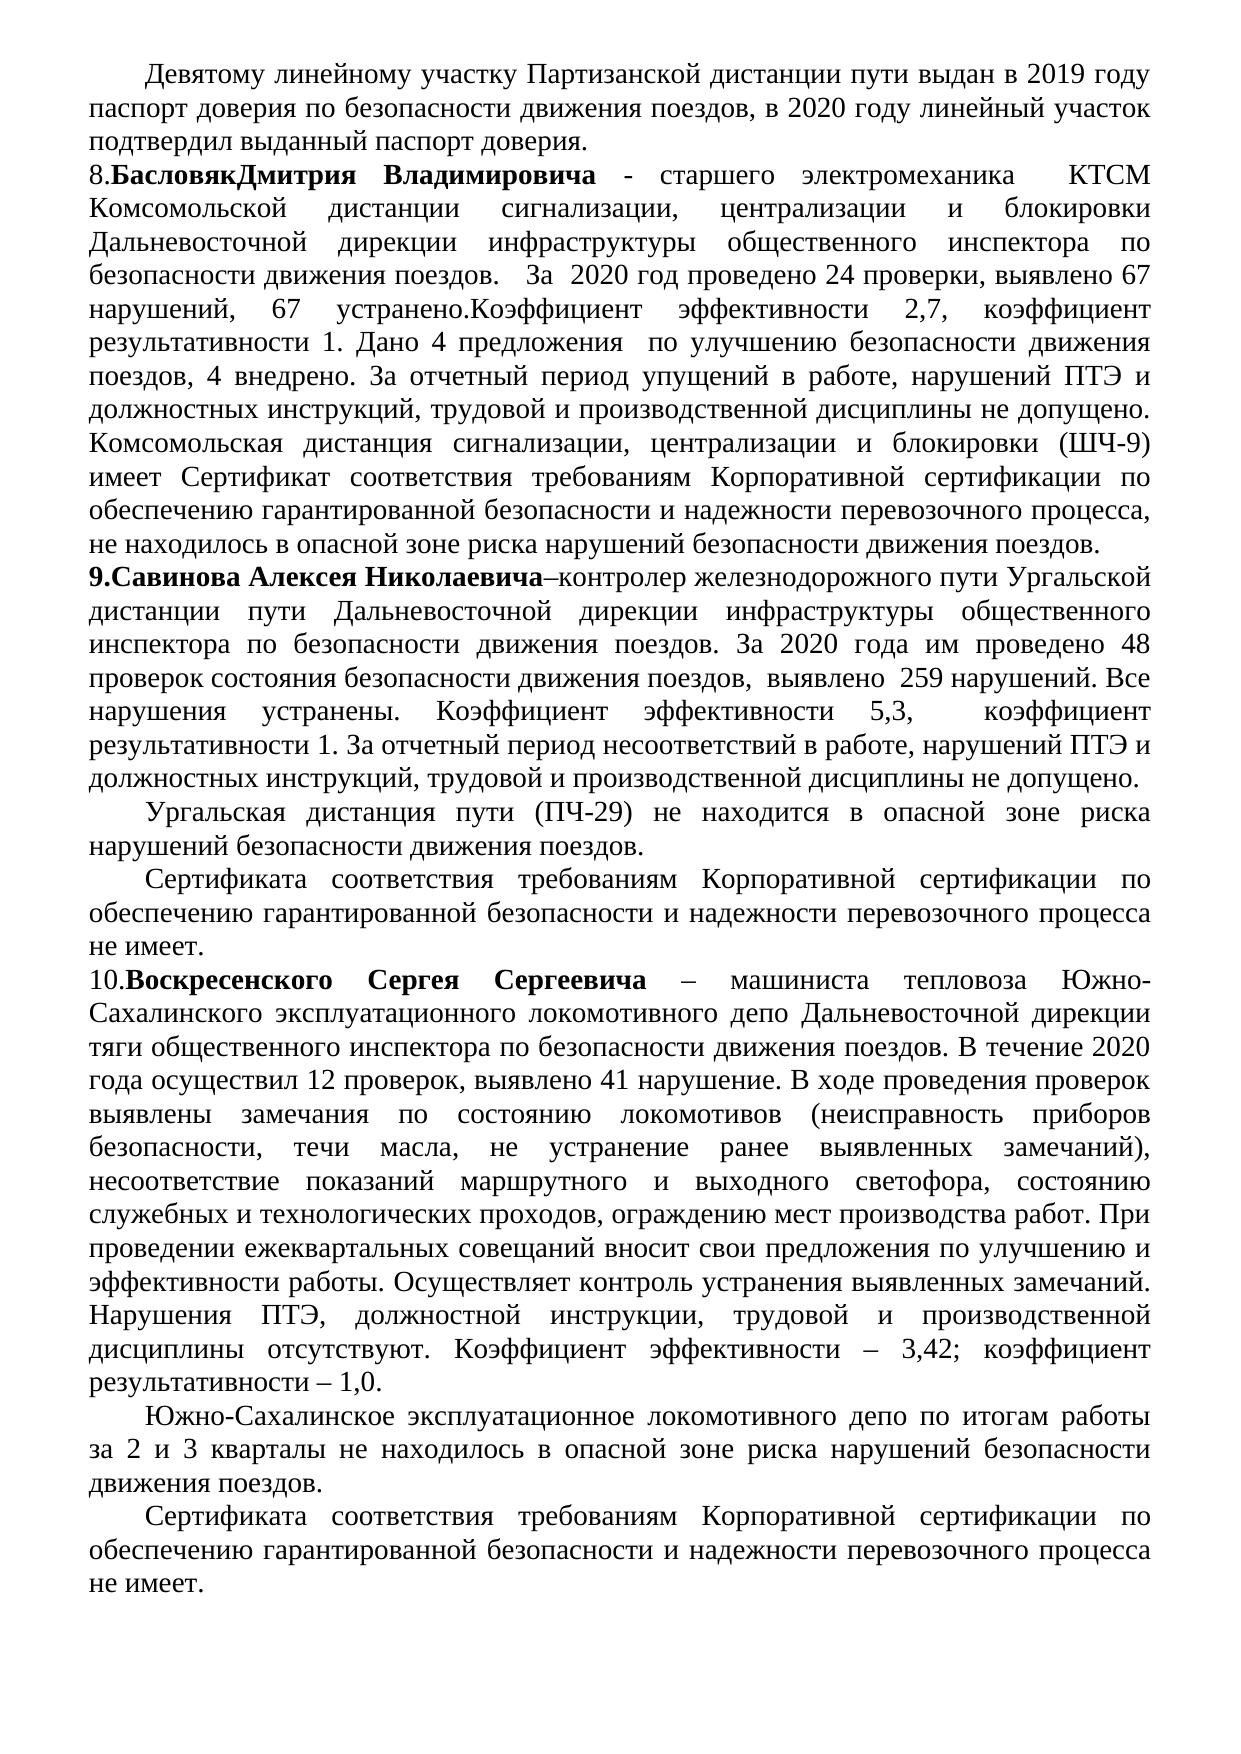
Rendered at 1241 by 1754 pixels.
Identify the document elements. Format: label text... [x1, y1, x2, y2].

text Ургальская дистанция пути (ПЧ-29) не находится в опасной зоне риска нарушений безопасности движения поездов. [89, 794, 1152, 861]
text 8.БасловякДмитрия Владимировича - старшего электромеханика КТСМ Комсомольской дистанции сигнализации, централизации и блокировки Дальневосточной дирекции инфраструктуры общественного инспектора по безопасности движения поездов. За 2020 год проведено 24 проверки, выявлено 67 нарушений, 67 устранено.Коэффициент эффективности 2,7, коэффициент результативности 1. Дано 4 предложения по улучшению безопасности движения поездов, 4 внедрено. За отчетный период упущений в работе, нарушений ПТЭ и должностных инструкций, трудовой и производственной дисциплины не допущено. Комсомольская дистанция сигнализации, централизации и блокировки (ШЧ-9) имеет Сертификат соответствия требованиям Корпоративной сертификации по обеспечению гарантированной безопасности и надежности перевозочного процесса, не находилось в опасной зоне риска нарушений безопасности движения поездов. [89, 157, 1152, 559]
text Сертификата соответствия требованиям Корпоративной сертификации по обеспечению гарантированной безопасности и надежности перевозочного процесса не имеет. [89, 1498, 1152, 1599]
text Сертификата соответствия требованиям Корпоративной сертификации по обеспечению гарантированной безопасности и надежности перевозочного процесса не имеет. [89, 861, 1152, 962]
text 10.Воскресенского Сергея Сергеевича – машиниста тепловоза Южно-Сахалинского эксплуатационного локомотивного депо Дальневосточной дирекции тяги общественного инспектора по безопасности движения поездов. В течение 2020 года осуществил 12 проверок, выявлено 41 нарушение. В ходе проведения проверок выявлены замечания по состоянию локомотивов (неисправность приборов безопасности, течи масла, не устранение ранее выявленных замечаний), несоответствие показаний маршрутного и выходного светофора, состоянию служебных и технологических проходов, ограждению мест производства работ. При проведении ежеквартальных совещаний вносит свои предложения по улучшению и эффективности работы. Осуществляет контроль устранения выявленных замечаний. Нарушения ПТЭ, должностной инструкции, трудовой и производственной дисциплины отсутствуют. Коэффициент эффективности – 3,42; коэффициент результативности – 1,0. [89, 962, 1152, 1398]
text 9.Савинова Алексея Николаевича–контролер железнодорожного пути Ургальской дистанции пути Дальневосточной дирекции инфраструктуры общественного инспектора по безопасности движения поездов. За 2020 года им проведено 48 проверок состояния безопасности движения поездов, выявлено 259 нарушений. Все нарушения устранены. Коэффициент эффективности 5,3, коэффициент результативности 1. За отчетный период несоответствий в работе, нарушений ПТЭ и должностных инструкций, трудовой и производственной дисциплины не допущено. [89, 559, 1152, 794]
text Девятому линейному участку Партизанской дистанции пути выдан в 2019 году паспорт доверия по безопасности движения поездов, в 2020 году линейный участок подтвердил выданный паспорт доверия. [89, 56, 1152, 157]
text Южно-Сахалинское эксплуатационное локомотивного депо по итогам работы за 2 и 3 кварталы не находилось в опасной зоне риска нарушений безопасности движения поездов. [89, 1398, 1152, 1498]
